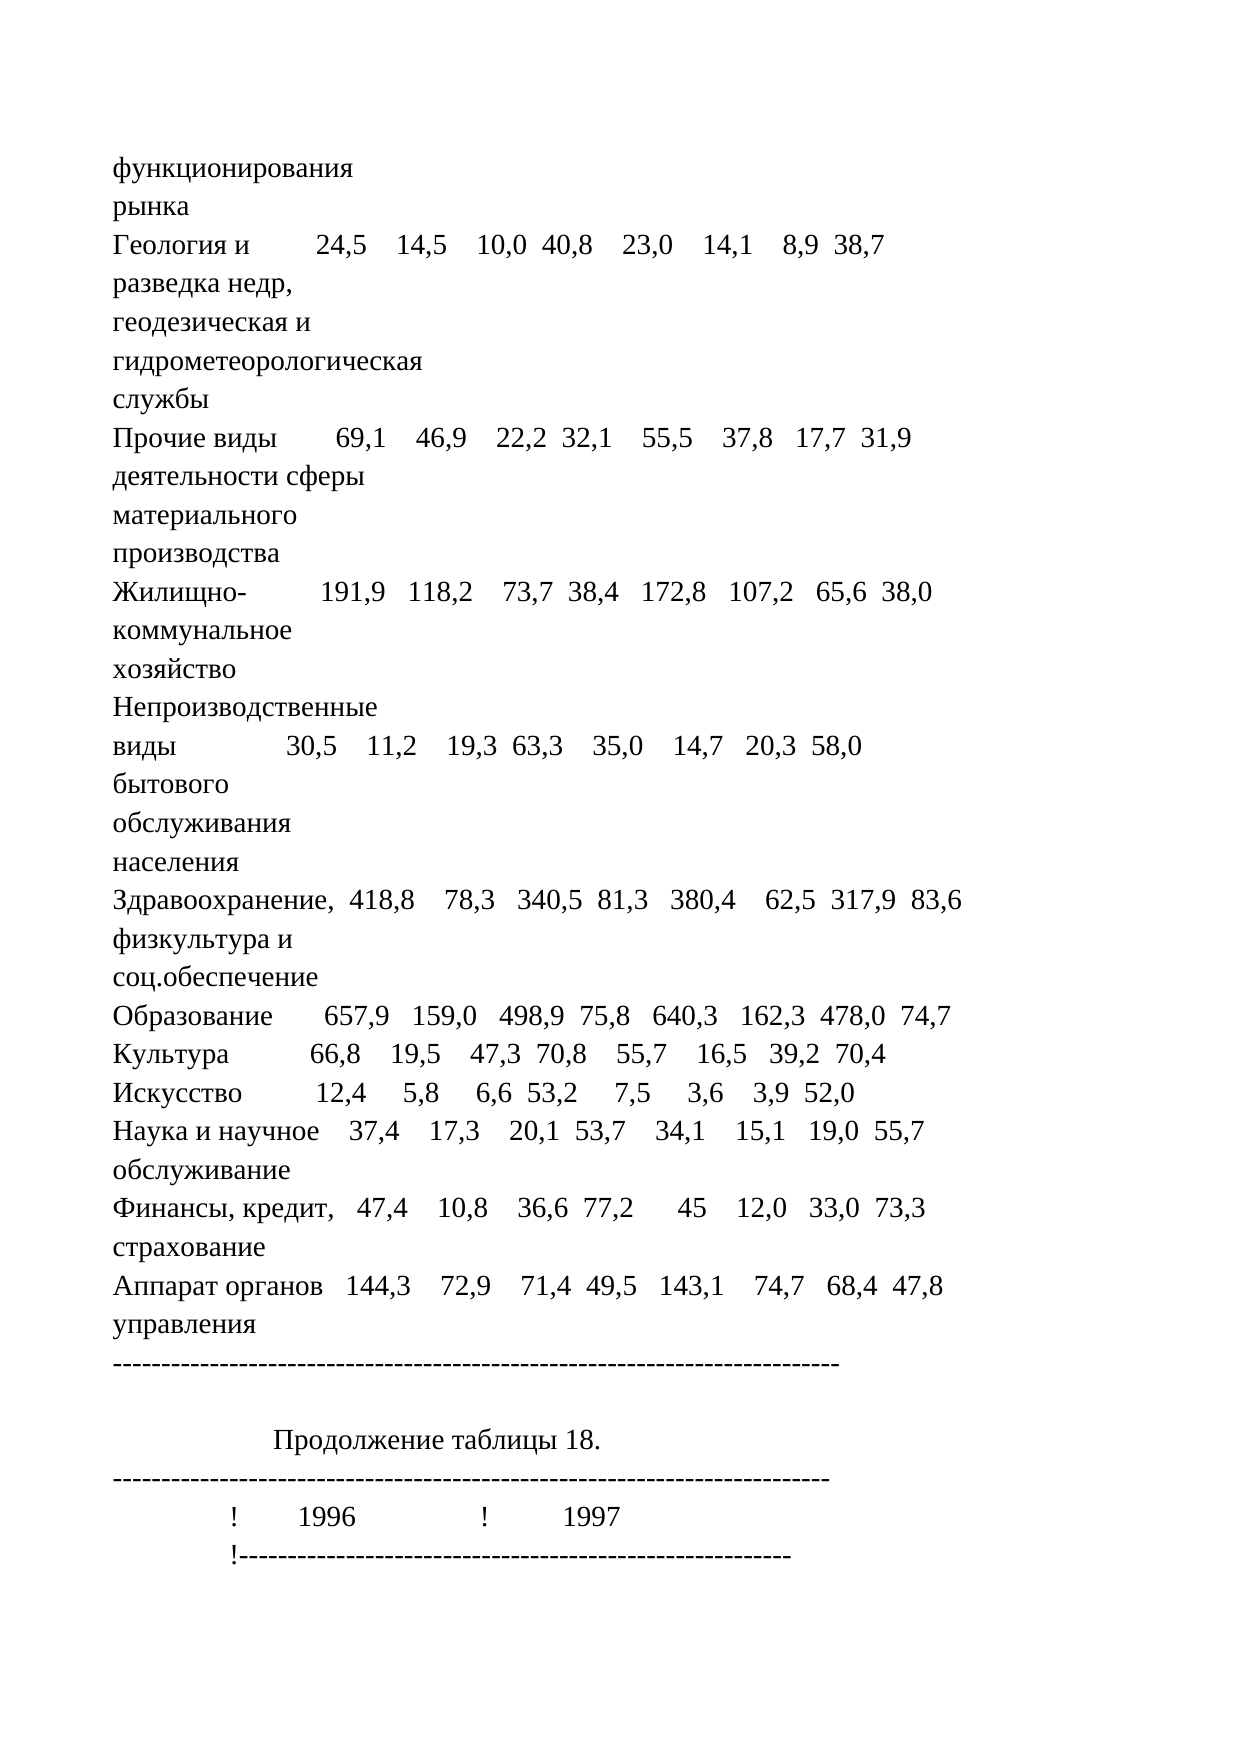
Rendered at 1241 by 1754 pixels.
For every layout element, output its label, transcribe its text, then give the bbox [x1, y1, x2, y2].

text рынка [112, 188, 1128, 222]
text коммунальное [112, 612, 1128, 646]
text Наука и научное 37,4 17,3 20,1 53,7 34,1 15,1 19,0 55,7 [112, 1113, 1128, 1147]
text Непроизводственные [112, 689, 1128, 723]
text материального [112, 497, 1128, 530]
text гидрометеорологическая [112, 343, 1128, 376]
text геодезическая и [112, 304, 1128, 338]
text Искусство 12,4 5,8 6,6 53,2 7,5 3,6 3,9 52,0 [112, 1075, 1128, 1108]
text Аппарат органов 144,3 72,9 71,4 49,5 143,1 74,7 68,4 47,8 [112, 1268, 1128, 1301]
text населения [112, 844, 1128, 877]
text обслуживание [112, 1152, 1128, 1186]
text разведка недр, [112, 266, 1128, 299]
text ! 1996 ! 1997 [112, 1499, 1128, 1532]
text страхование [112, 1229, 1128, 1263]
text Здравоохранение, 418,8 78,3 340,5 81,3 380,4 62,5 317,9 83,6 [112, 882, 1128, 916]
text деятельности сферы [112, 458, 1128, 492]
text --------------------------------------------------------------------------- [112, 1345, 1128, 1378]
text управления [112, 1306, 1128, 1340]
text Образование 657,9 159,0 498,9 75,8 640,3 162,3 478,0 74,7 [112, 998, 1128, 1031]
text хозяйство [112, 651, 1128, 684]
text производства [112, 535, 1128, 569]
text бытового [112, 767, 1128, 800]
text Прочие виды 69,1 46,9 22,2 32,1 55,5 37,8 17,7 31,9 [112, 420, 1128, 453]
text Продолжение таблицы 18. [112, 1422, 1128, 1455]
text обслуживания [112, 805, 1128, 839]
text Жилищно- 191,9 118,2 73,7 38,4 172,8 107,2 65,6 38,0 [112, 574, 1128, 607]
text функционирования [112, 150, 1128, 183]
text -------------------------------------------------------------------------- [112, 1460, 1128, 1494]
text Геология и 24,5 14,5 10,0 40,8 23,0 14,1 8,9 38,7 [112, 227, 1128, 261]
text соц.обеспечение [112, 959, 1128, 993]
text службы [112, 381, 1128, 415]
text Финансы, кредит, 47,4 10,8 36,6 77,2 45 12,0 33,0 73,3 [112, 1191, 1128, 1224]
text виды 30,5 11,2 19,3 63,3 35,0 14,7 20,3 58,0 [112, 728, 1128, 762]
text !--------------------------------------------------------- [112, 1537, 1128, 1571]
text Культура 66,8 19,5 47,3 70,8 55,7 16,5 39,2 70,4 [112, 1036, 1128, 1070]
text физкультура и [112, 921, 1128, 954]
